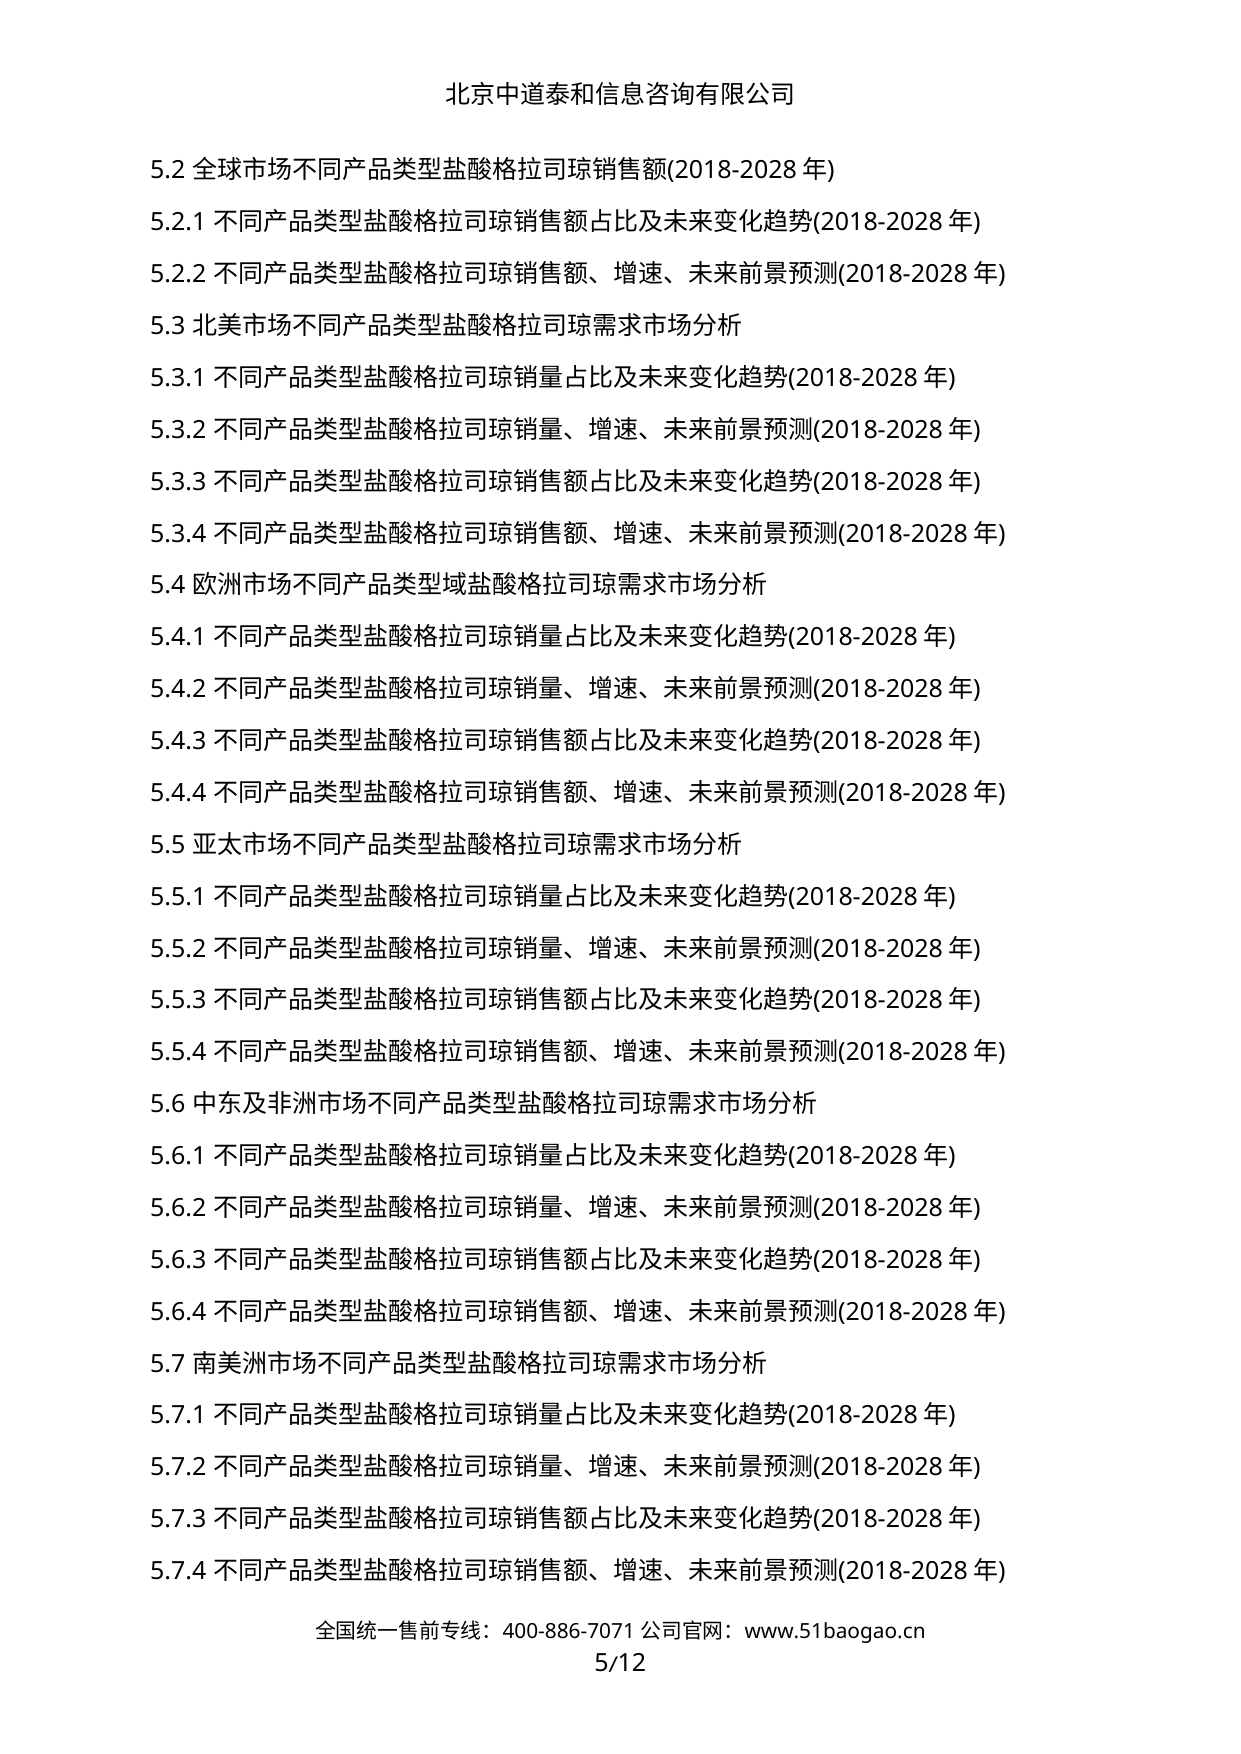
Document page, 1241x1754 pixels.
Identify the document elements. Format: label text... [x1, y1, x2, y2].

text 5.4.4 不同产品类型盐酸格拉司琼销售额、增速、未来前景预测(2018-2028年) [150, 772, 1090, 809]
text 5.7 南美洲市场不同产品类型盐酸格拉司琼需求市场分析 [150, 1343, 1090, 1379]
text 5.3.1 不同产品类型盐酸格拉司琼销量占比及未来变化趋势(2018-2028年) [150, 357, 1090, 394]
text 5.3.4 不同产品类型盐酸格拉司琼销售额、增速、未来前景预测(2018-2028年) [150, 513, 1090, 549]
text 5.5.2 不同产品类型盐酸格拉司琼销量、增速、未来前景预测(2018-2028年) [150, 928, 1090, 964]
text 5.4 欧洲市场不同产品类型域盐酸格拉司琼需求市场分析 [150, 565, 1090, 601]
text 5.5 亚太市场不同产品类型盐酸格拉司琼需求市场分析 [150, 824, 1090, 861]
text 5.7.2 不同产品类型盐酸格拉司琼销量、增速、未来前景预测(2018-2028年) [150, 1447, 1090, 1483]
text 5.5.4 不同产品类型盐酸格拉司琼销售额、增速、未来前景预测(2018-2028年) [150, 1032, 1090, 1068]
text 5.6 中东及非洲市场不同产品类型盐酸格拉司琼需求市场分析 [150, 1084, 1090, 1120]
text 5.2.1 不同产品类型盐酸格拉司琼销售额占比及未来变化趋势(2018-2028年) [150, 202, 1090, 238]
text 5.4.1 不同产品类型盐酸格拉司琼销量占比及未来变化趋势(2018-2028年) [150, 617, 1090, 653]
text 5.6.2 不同产品类型盐酸格拉司琼销量、增速、未来前景预测(2018-2028年) [150, 1187, 1090, 1224]
text 5.6.4 不同产品类型盐酸格拉司琼销售额、增速、未来前景预测(2018-2028年) [150, 1291, 1090, 1327]
text 5.7.4 不同产品类型盐酸格拉司琼销售额、增速、未来前景预测(2018-2028年) [150, 1551, 1090, 1587]
text 5.3.3 不同产品类型盐酸格拉司琼销售额占比及未来变化趋势(2018-2028年) [150, 461, 1090, 497]
text 5.4.3 不同产品类型盐酸格拉司琼销售额占比及未来变化趋势(2018-2028年) [150, 721, 1090, 757]
text 5.6.3 不同产品类型盐酸格拉司琼销售额占比及未来变化趋势(2018-2028年) [150, 1239, 1090, 1276]
text 5.7.1 不同产品类型盐酸格拉司琼销量占比及未来变化趋势(2018-2028年) [150, 1395, 1090, 1431]
text 5.4.2 不同产品类型盐酸格拉司琼销量、增速、未来前景预测(2018-2028年) [150, 669, 1090, 705]
text 5.5.3 不同产品类型盐酸格拉司琼销售额占比及未来变化趋势(2018-2028年) [150, 980, 1090, 1016]
text 5.2 全球市场不同产品类型盐酸格拉司琼销售额(2018-2028年) [150, 150, 1090, 186]
text 5.3 北美市场不同产品类型盐酸格拉司琼需求市场分析 [150, 306, 1090, 342]
text 5.2.2 不同产品类型盐酸格拉司琼销售额、增速、未来前景预测(2018-2028年) [150, 254, 1090, 290]
text 5.6.1 不同产品类型盐酸格拉司琼销量占比及未来变化趋势(2018-2028年) [150, 1136, 1090, 1172]
text 5.5.1 不同产品类型盐酸格拉司琼销量占比及未来变化趋势(2018-2028年) [150, 876, 1090, 912]
text 5.3.2 不同产品类型盐酸格拉司琼销量、增速、未来前景预测(2018-2028年) [150, 409, 1090, 446]
text 5.7.3 不同产品类型盐酸格拉司琼销售额占比及未来变化趋势(2018-2028年) [150, 1499, 1090, 1535]
